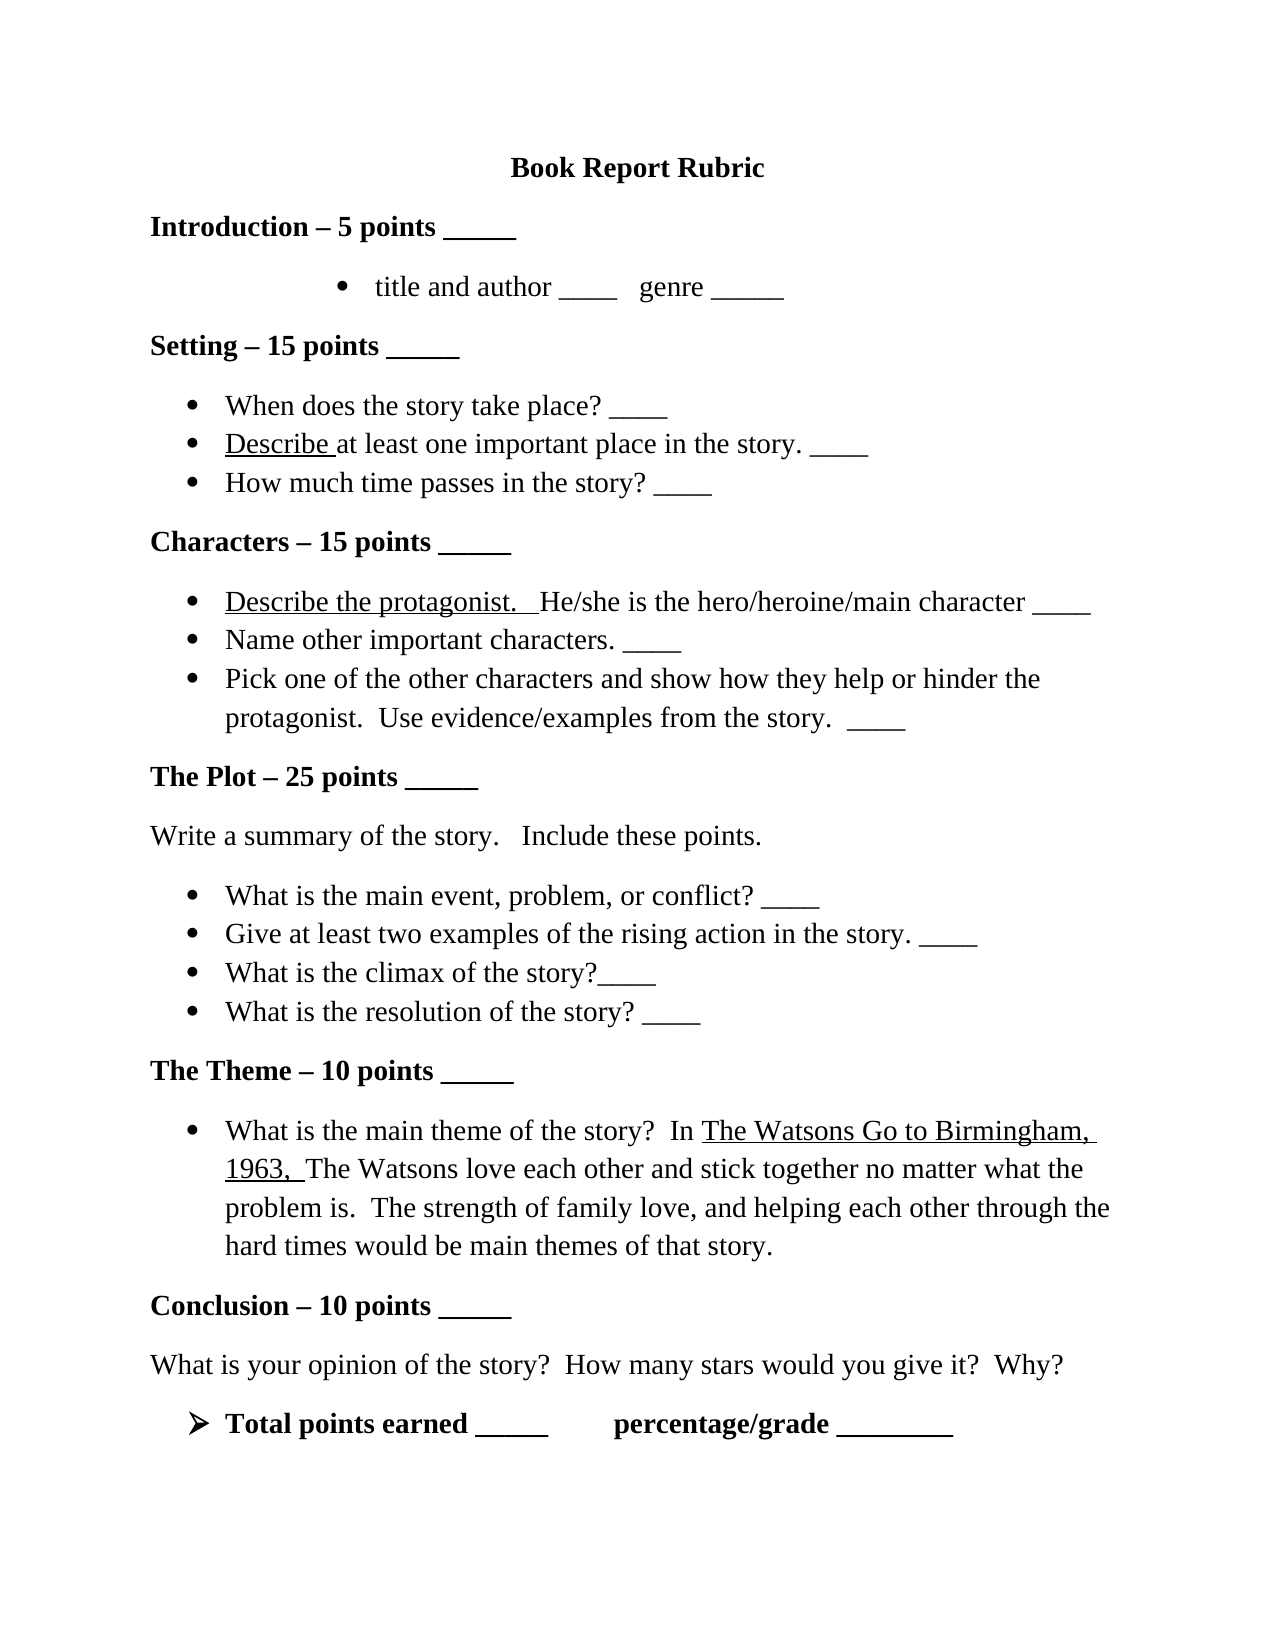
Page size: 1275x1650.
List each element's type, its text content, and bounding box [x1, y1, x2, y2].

list Describe the protagonist. He/she is the hero/heroine/main character ____ [187, 584, 1125, 617]
list What is the resolution of the story? ____ [187, 994, 1125, 1027]
list What is the main event, problem, or conflict? ____ [187, 878, 1125, 911]
list What is the main theme of the story? In The Watsons Go to Birmingham, 1963, The Watsons love each other and stick together no matter what the problem is. The strength of family love, and helping each other through the hard times would be main themes of that story. [187, 1113, 1125, 1262]
text The Theme – 10 points _____ [150, 1053, 1125, 1087]
text What is your opinion of the story? How many stars would you give it? Why? [150, 1347, 1125, 1381]
list Name other important characters. ____ [187, 622, 1125, 656]
list title and author ____ genre _____ [337, 269, 1125, 302]
text Setting – 15 points _____ [150, 328, 1125, 362]
list How much time passes in the story? ____ [187, 465, 1125, 498]
list Total points earned _____ percentage/grade ________ [187, 1406, 1125, 1440]
text Introduction – 5 points _____ [150, 209, 1125, 243]
list Describe at least one important place in the story. ____ [187, 426, 1125, 460]
text Characters – 15 points _____ [150, 524, 1125, 558]
text Conclusion – 10 points _____ [150, 1288, 1125, 1321]
text Write a summary of the story. Include these points. [150, 818, 1125, 852]
text The Plot – 25 points _____ [150, 759, 1125, 793]
text Book Report Rubric [150, 150, 1125, 183]
list Pick one of the other characters and show how they help or hinder the protagonist. Use evidence/examples from the story. ____ [187, 661, 1125, 733]
list When does the story take place? ____ [187, 388, 1125, 421]
list Give at least two examples of the rising action in the story. ____ [187, 916, 1125, 950]
list What is the climax of the story?____ [187, 955, 1125, 989]
